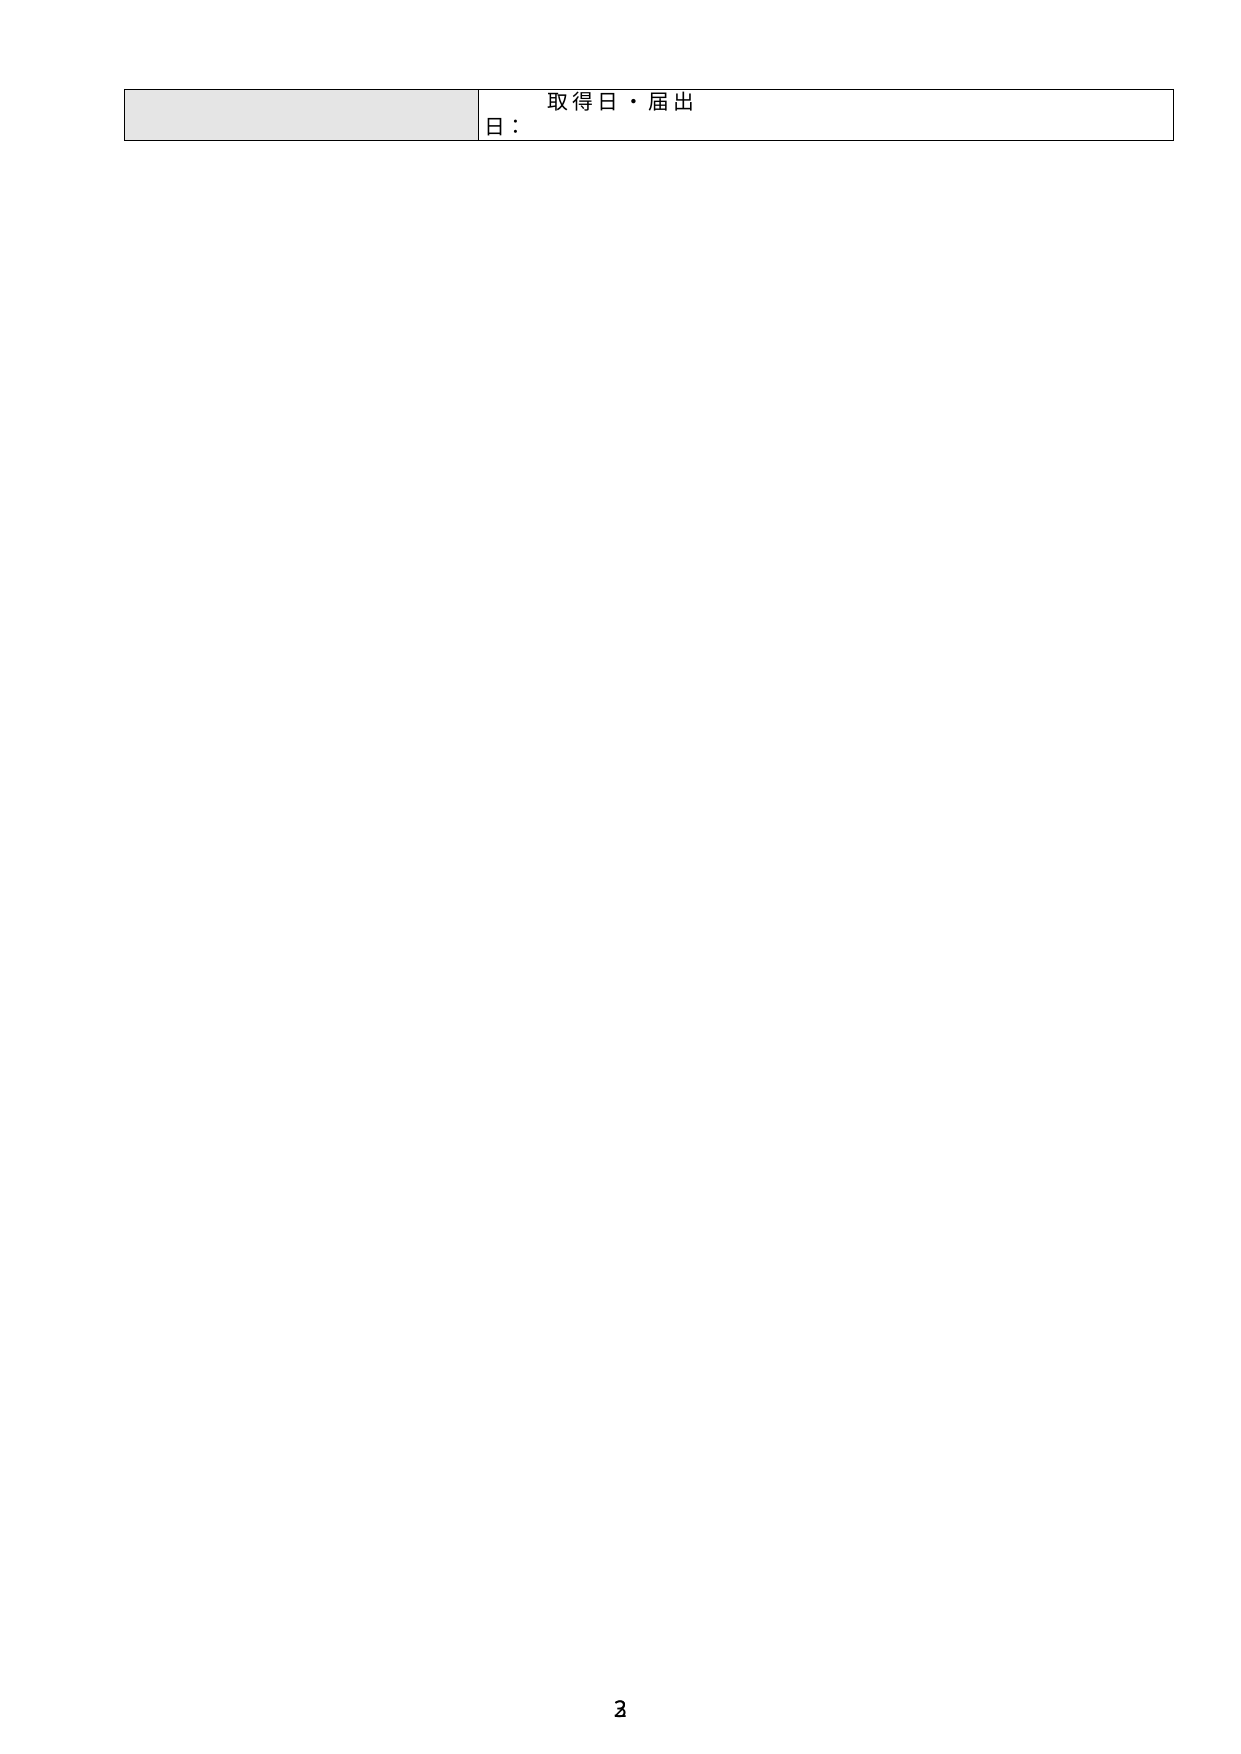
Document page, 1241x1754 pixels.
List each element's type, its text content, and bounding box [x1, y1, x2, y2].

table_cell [125, 90, 478, 140]
table_cell 取得日・届出日： [479, 90, 700, 140]
table_cell [700, 90, 1173, 140]
